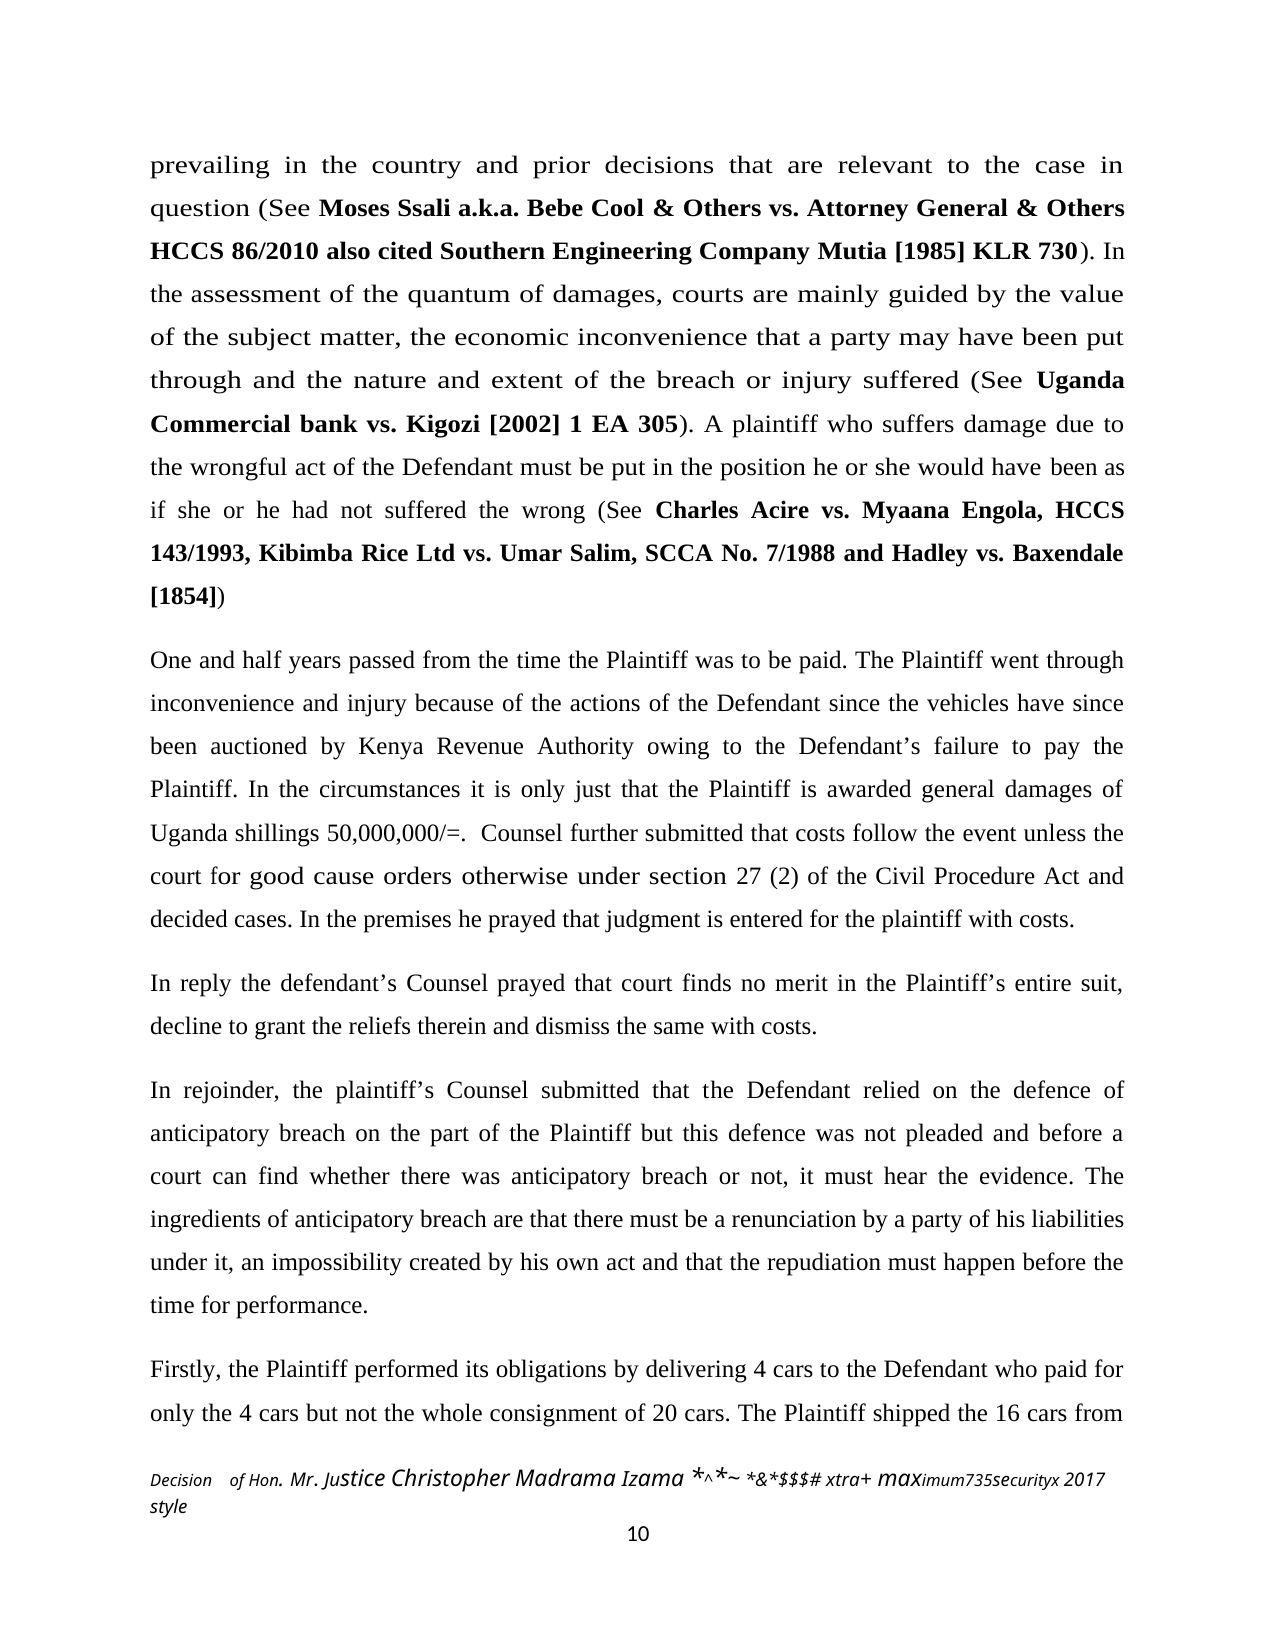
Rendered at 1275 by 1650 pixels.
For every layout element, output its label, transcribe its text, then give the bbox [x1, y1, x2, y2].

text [150, 1354, 1125, 1426]
text In rejoinder, the plaintiff’s Counsel submitted that the Defendant relied on the defence of anticipatory breach on the part of the Plaintiff but this defence was not pleaded and before a court can find whether there was anticipatory breach or not, it must hear the evidence. The ingredients of anticipatory breach are that there must be a renunciation by a party of his liabilities under it, an impossibility created by his own act and that the repudiation must happen before the time for performance. [150, 1075, 1125, 1319]
text One and half years passed from the time the Plaintiff was to be paid. The Plaintiff went through inconvenience and injury because of the actions of the Defendant since the vehicles have since been auctioned by Kenya Revenue Authority owing to the Defendant’s failure to pay the Plaintiff. In the circumstances it is only just that the Plaintiff is awarded general damages of Uganda shillings 50,000,000/=. Counsel further submitted that costs follow the event unless the court for good cause orders otherwise under section 27 (2) of the Civil Procedure Act and decided cases. In the premises he prayed that judgment is entered for the plaintiff with costs. [150, 645, 1125, 933]
text In reply the defendant’s Counsel prayed that court finds no merit in the Plaintiff’s entire suit, decline to grant the reliefs therein and dismiss the same with costs. [150, 968, 1125, 1040]
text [150, 150, 1125, 610]
